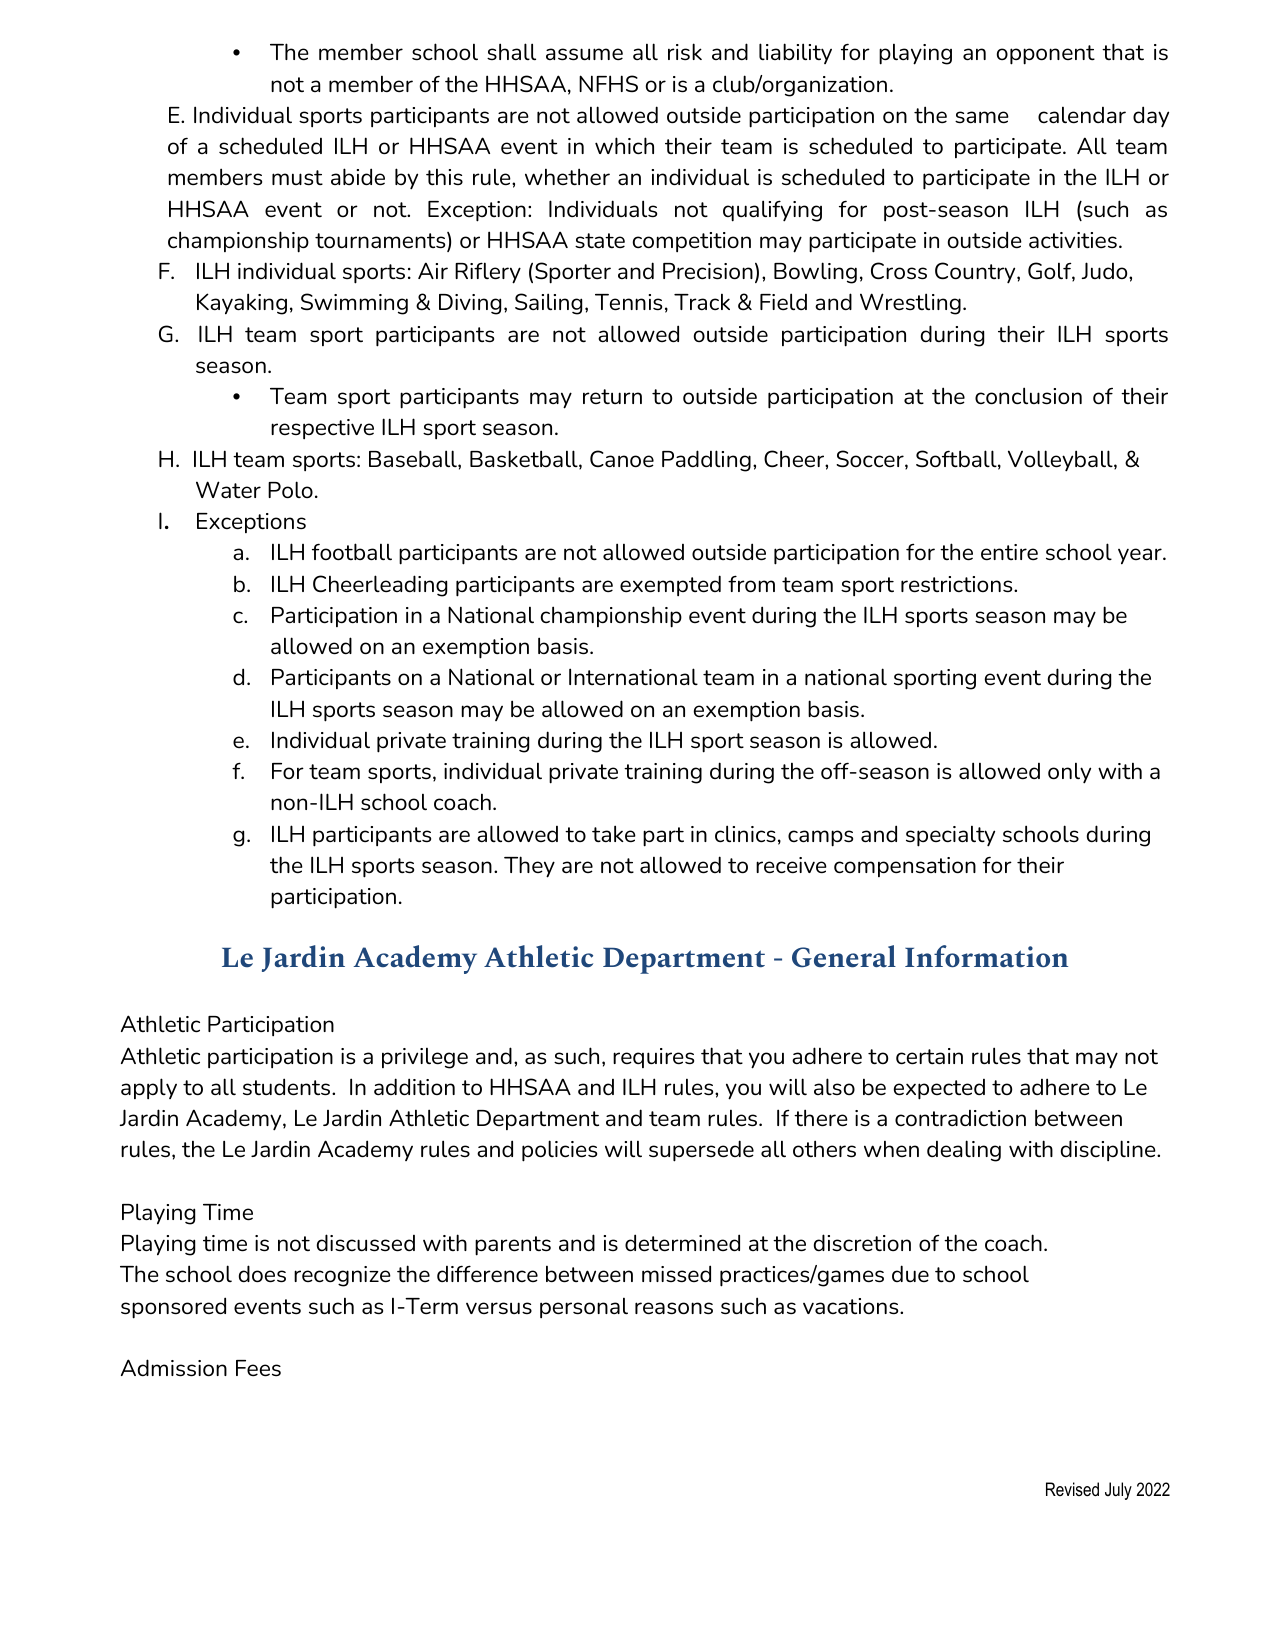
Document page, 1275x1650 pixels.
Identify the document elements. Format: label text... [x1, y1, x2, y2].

text Le Jardin Academy Athletic Department - General Information [120, 937, 1170, 981]
text Athletic participation is a privilege and, as such, requires that you adhere to certain rules that may not apply to all students. In addition to HHSAA and ILH rules, you will also be expected to adhere to Le Jardin Academy, Le Jardin Athletic Department and team rules. If there is a contradiction between rules, the Le Jardin Academy rules and policies will supersede all others when dealing with discipline. [120, 1041, 1170, 1166]
list ILH football participants are not allowed outside participation for the entire school year. [232, 537, 1170, 569]
list For team sports, individual private training during the off-season is allowed only with a non-ILH school coach. [232, 756, 1170, 819]
list Team sport participants may return to outside participation at the conclusion of their respective ILH sport season. [232, 381, 1170, 444]
text G. ILH team sport participants are not allowed outside participation during their ILH sports season. [157, 319, 1170, 381]
list Participants on a National or International team in a national sporting event during the ILH sports season may be allowed on an exemption basis. [232, 662, 1170, 725]
list ILH participants are allowed to take part in clinics, camps and specialty schools during the ILH sports season. They are not allowed to receive compensation for their participation. [232, 819, 1170, 912]
list ILH Cheerleading participants are exempted from team sport restrictions. [232, 569, 1170, 600]
list Individual private training during the ILH sport season is allowed. [232, 725, 1170, 756]
list The member school shall assume all risk and liability for playing an opponent that is not a member of the HHSAA, NFHS or is a club/organization. [232, 37, 1170, 100]
text F. ILH individual sports: Air Riflery (Sporter and Precision), Bowling, Cross Country, Golf, Judo, Kayaking, Swimming & Diving, Sailing, Tennis, Track & Field and Wrestling. [157, 256, 1170, 319]
text I. Exceptions [120, 506, 1170, 537]
text Athletic Participation [120, 1010, 1170, 1041]
list Participation in a National championship event during the ILH sports season may be allowed on an exemption basis. [232, 600, 1170, 662]
text Admission Fees [120, 1353, 1170, 1385]
text sponsored events such as I-Term versus personal reasons such as vacations. [120, 1291, 1170, 1322]
text Playing Time [120, 1197, 1170, 1228]
text Playing time is not discussed with parents and is determined at the discretion of the coach. [120, 1228, 1170, 1260]
text The school does recognize the difference between missed practices/games due to school [120, 1260, 1170, 1291]
text E. Individual sports participants are not allowed outside participation on the same calendar day of a scheduled ILH or HHSAA event in which their team is scheduled to participate. All team members must abide by this rule, whether an individual is scheduled to participate in the ILH or HHSAA event or not. Exception: Individuals not qualifying for post-season ILH (such as championship tournaments) or HHSAA state competition may participate in outside activities. [167, 100, 1170, 256]
text H. ILH team sports: Baseball, Basketball, Canoe Paddling, Cheer, Soccer, Softball, Volleyball, & Water Polo. [157, 444, 1170, 506]
